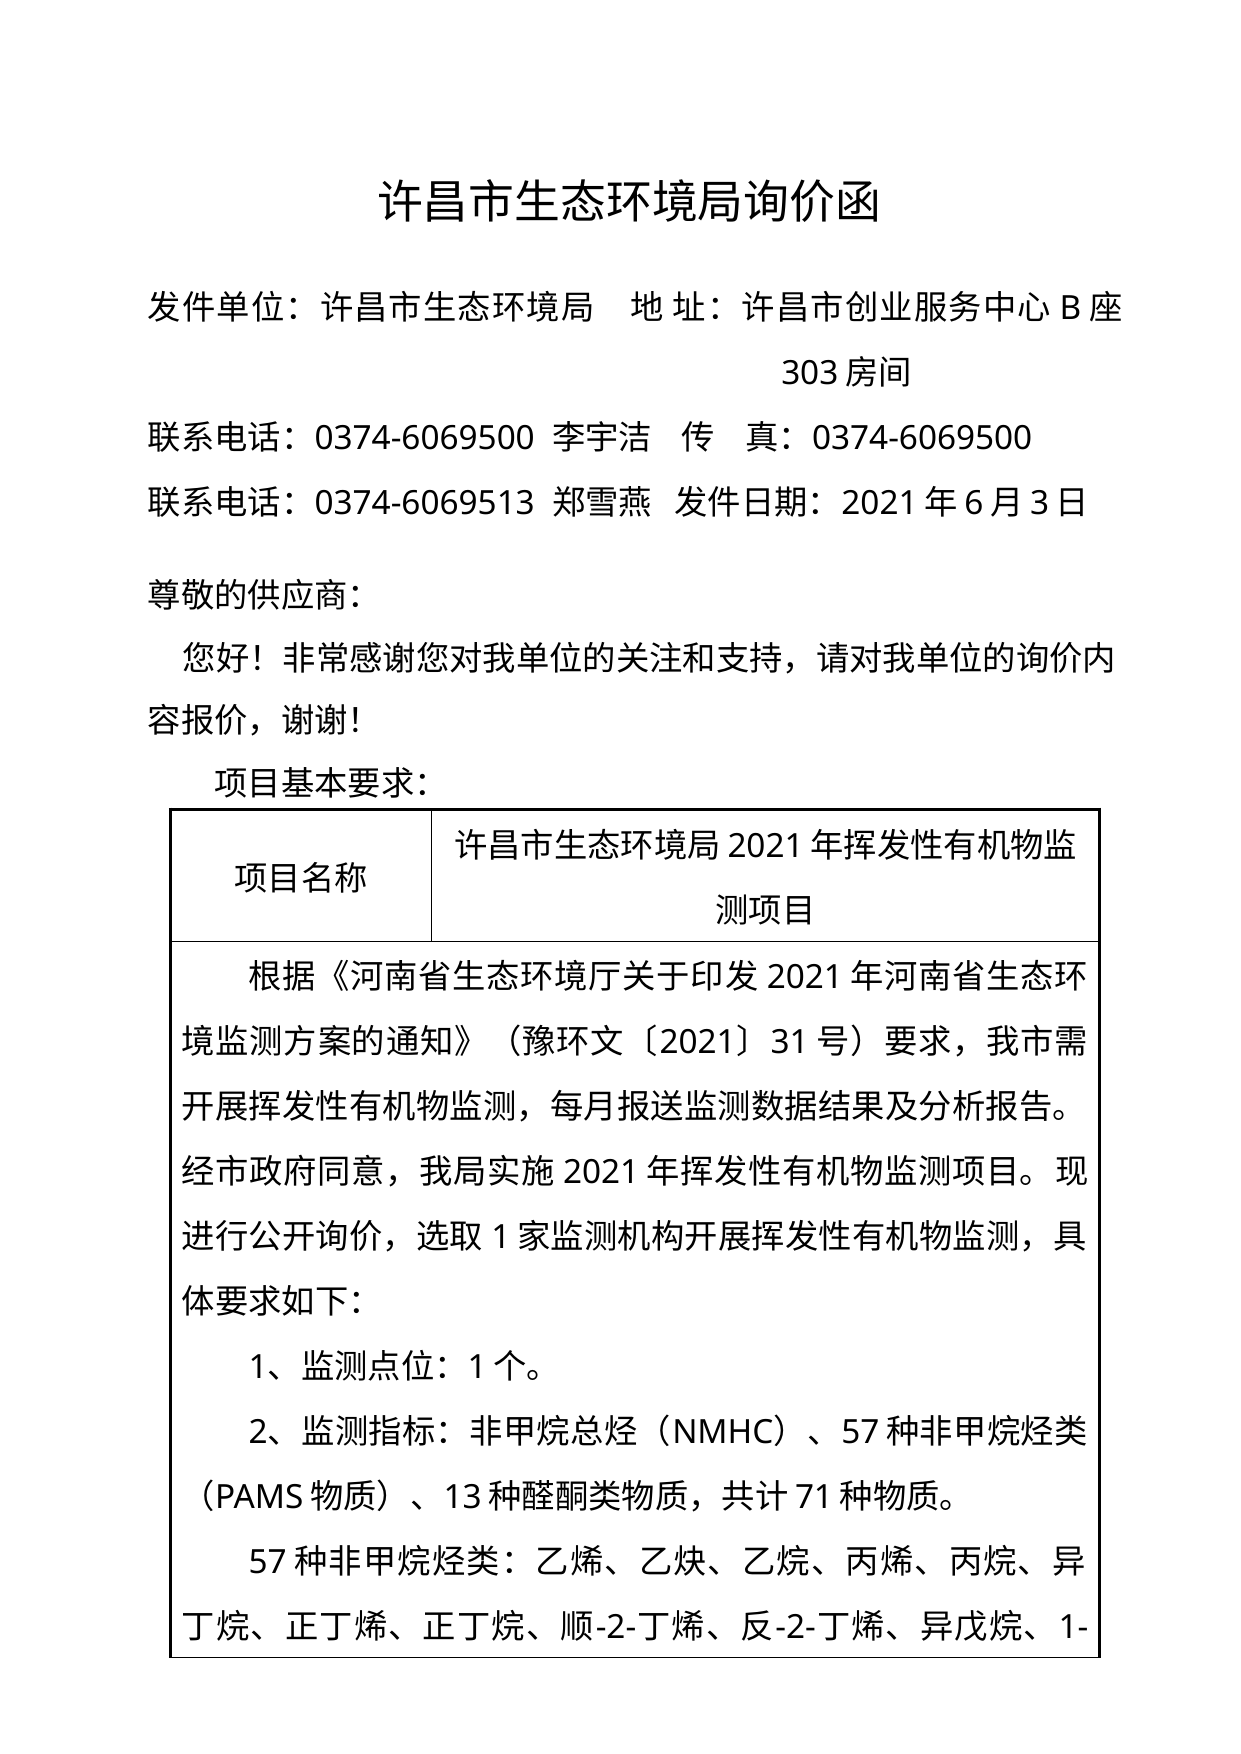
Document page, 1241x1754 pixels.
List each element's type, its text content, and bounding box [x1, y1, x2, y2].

text 尊敬的供应商： [148, 558, 1122, 620]
table_header 许昌市生态环境局2021年挥发性有机物监测项目 [432, 811, 1098, 941]
text 联系电话：0374-6069500 李宇洁 传 真：0374-6069500 [148, 403, 1122, 468]
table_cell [172, 942, 1098, 1657]
text 许昌市生态环境局询价函 [148, 150, 1122, 248]
table_header 项目名称 [172, 811, 431, 941]
text 联系电话：0374-6069513 郑雪燕 发件日期：2021年6月3日 [148, 468, 1122, 533]
text 项目基本要求： [148, 745, 1122, 808]
text 发件单位：许昌市生态环境局 地 址：许昌市创业服务中心B座303房间 [148, 273, 1122, 403]
text 您好！非常感谢您对我单位的关注和支持，请对我单位的询价内容报价，谢谢！ [148, 620, 1122, 745]
